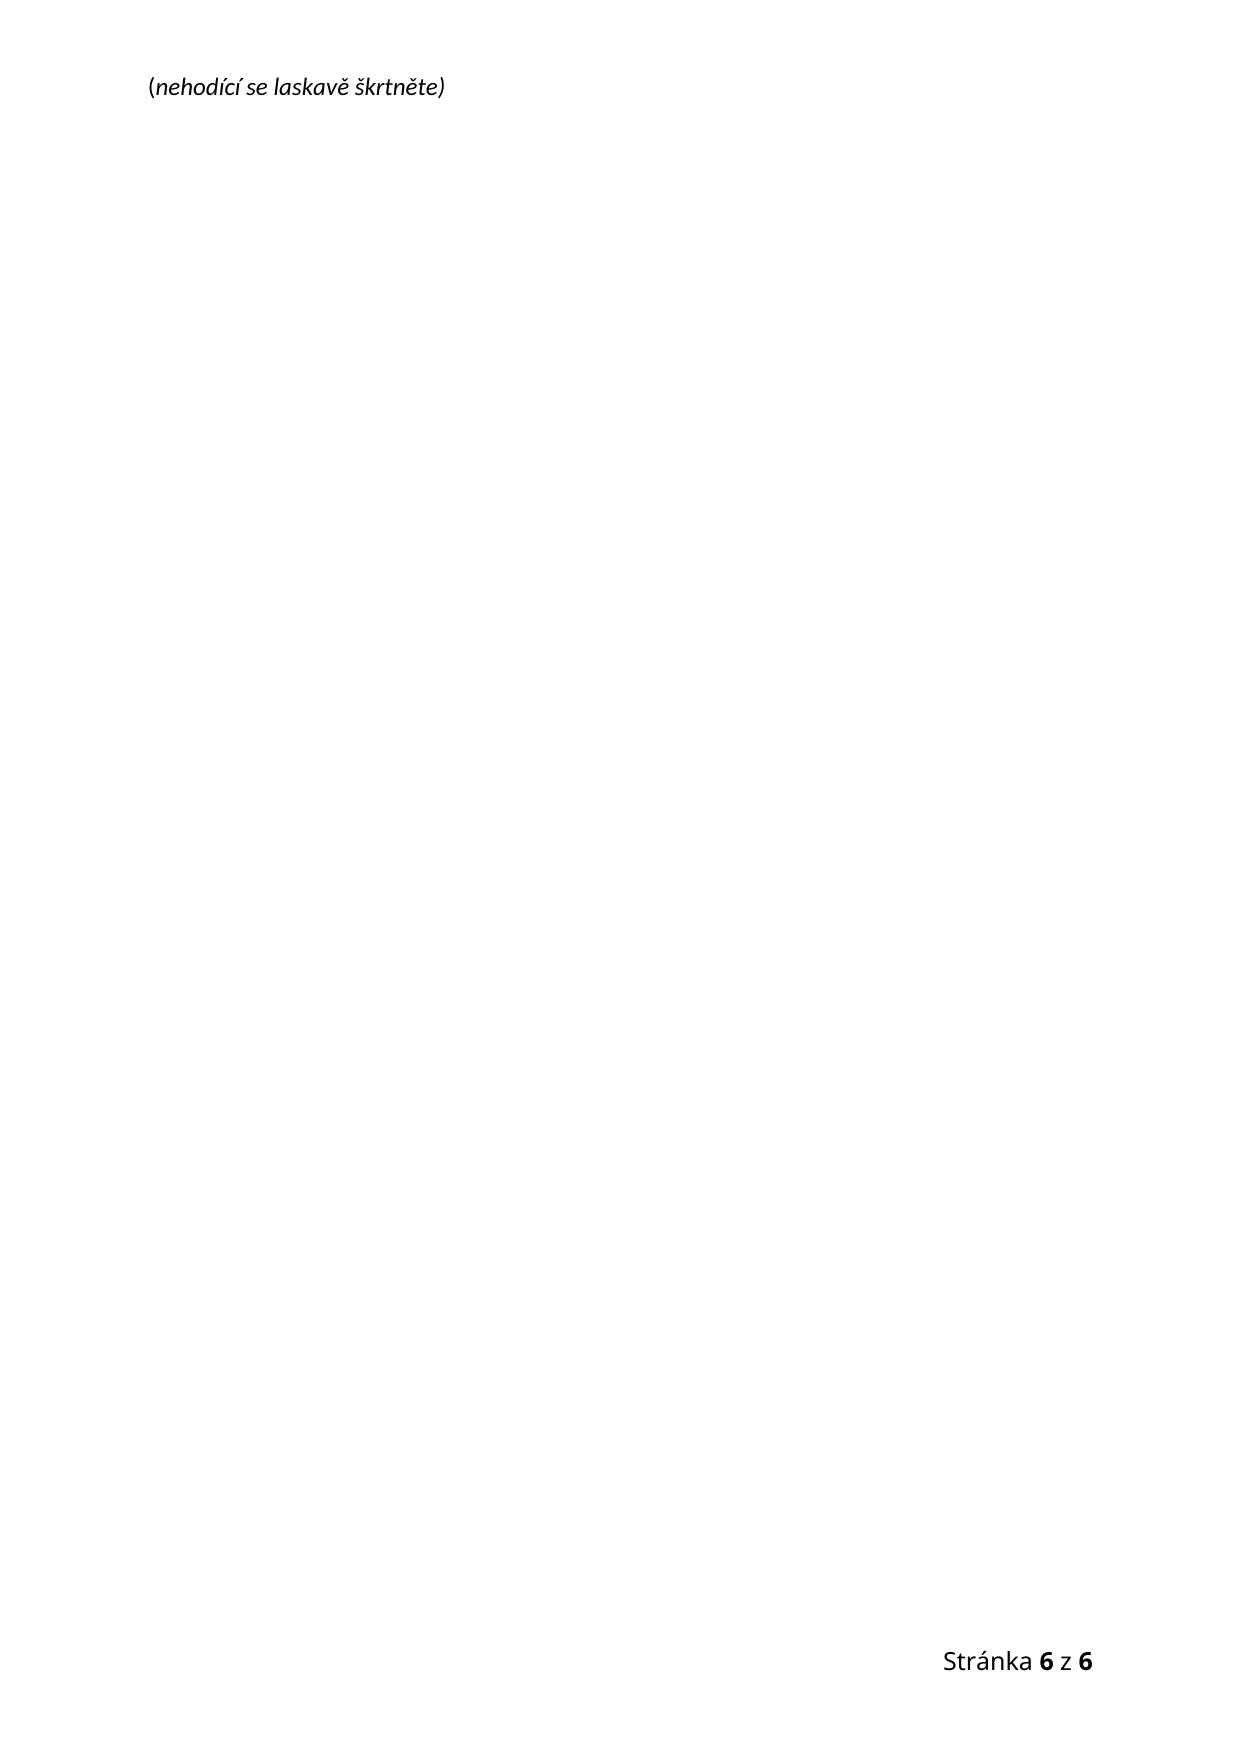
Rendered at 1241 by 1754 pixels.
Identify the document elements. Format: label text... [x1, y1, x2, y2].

text (nehodící se laskavě škrtněte) [148, 71, 1092, 101]
